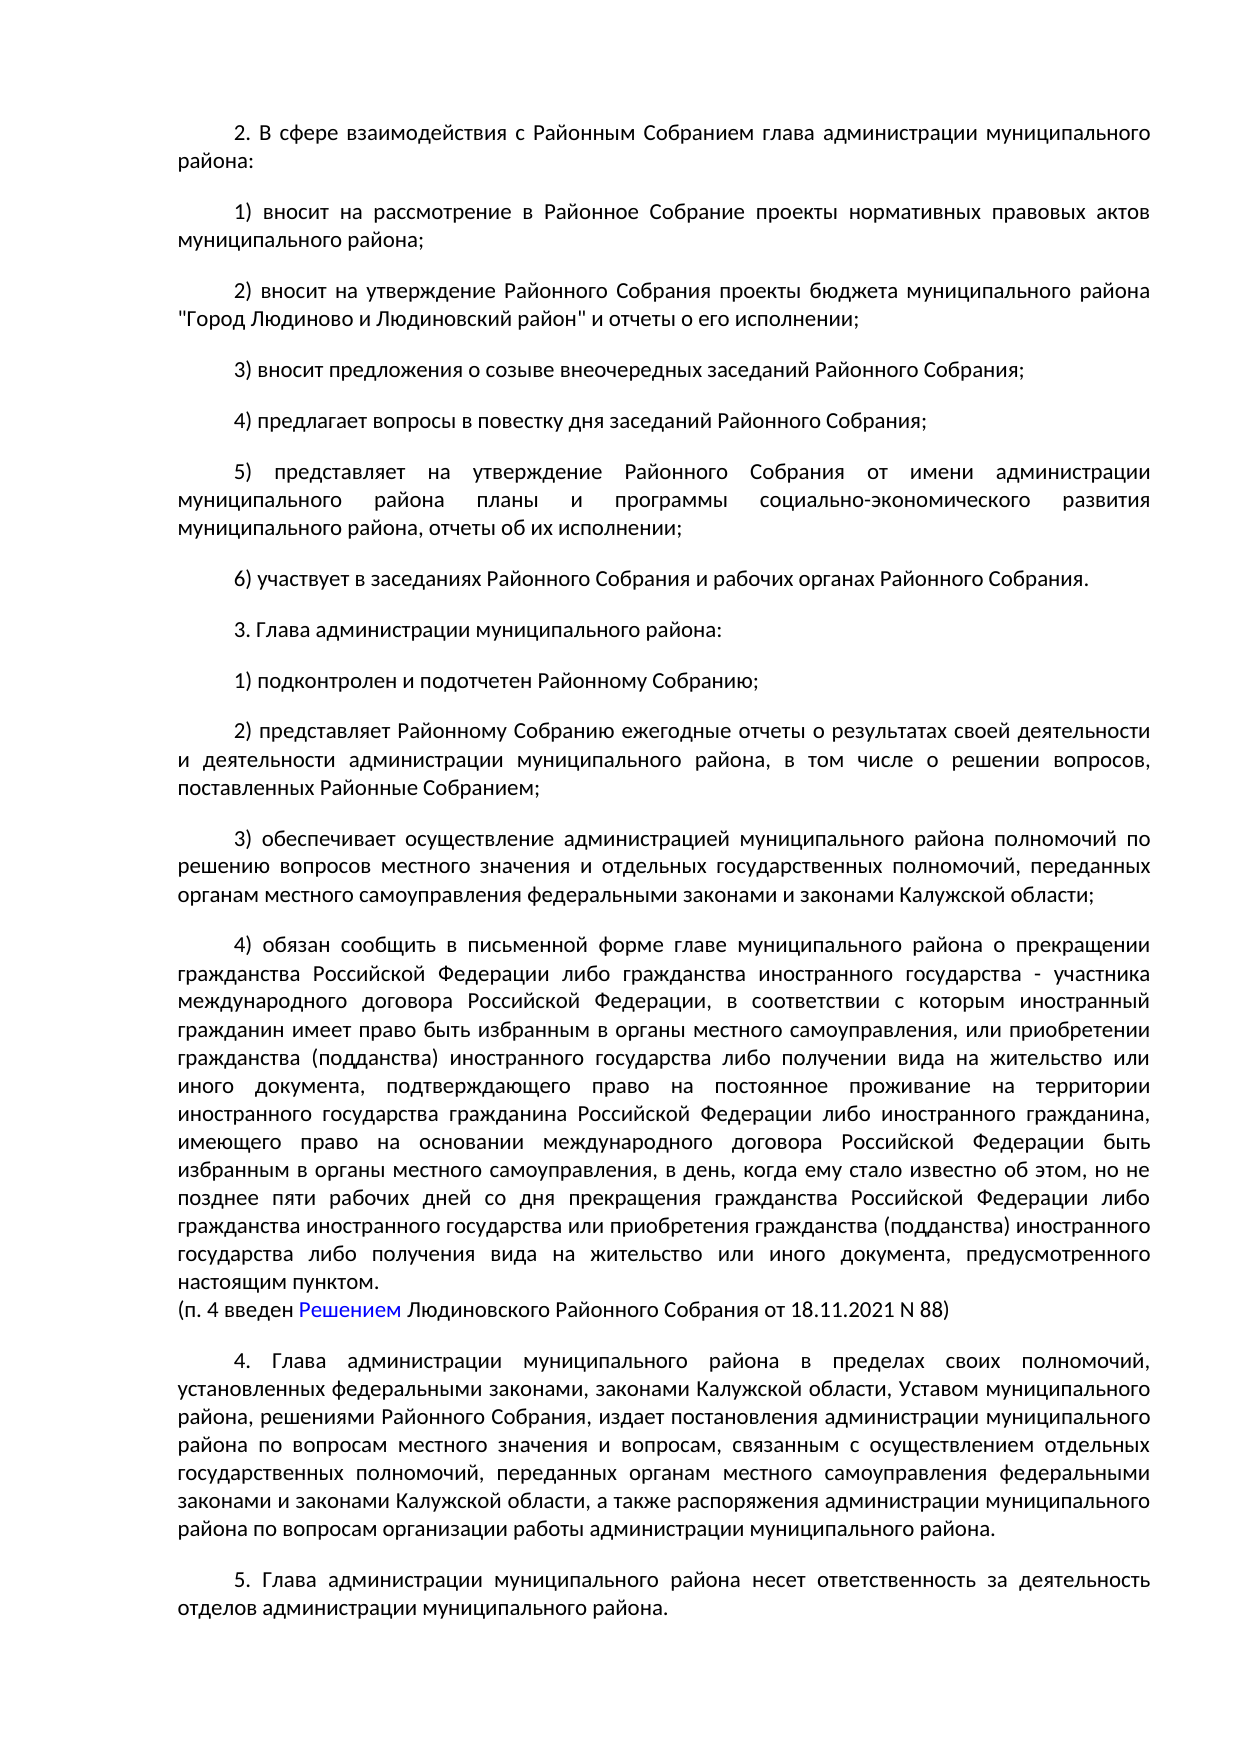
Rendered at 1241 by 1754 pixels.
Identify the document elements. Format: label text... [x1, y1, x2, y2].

text 4. Глава администрации муниципального района в пределах своих полномочий, установленных федеральными законами, законами Калужской области, Уставом муниципального района, решениями Районного Собрания, издает постановления администрации муниципального района по вопросам местного значения и вопросам, связанным с осуществлением отдельных государственных полномочий, переданных органам местного самоуправления федеральными законами и законами Калужской области, а также распоряжения администрации муниципального района по вопросам организации работы администрации муниципального района. [177, 1346, 1152, 1542]
text 4) предлагает вопросы в повестку дня заседаний Районного Собрания; [177, 406, 1152, 434]
text 1) вносит на рассмотрение в Районное Собрание проекты нормативных правовых актов муниципального района; [177, 197, 1152, 253]
text 3) вносит предложения о созыве внеочередных заседаний Районного Собрания; [177, 355, 1152, 383]
text 2) представляет Районному Собранию ежегодные отчеты о результатах своей деятельности и деятельности администрации муниципального района, в том числе о решении вопросов, поставленных Районные Собранием; [177, 717, 1152, 801]
text 3. Глава администрации муниципального района: [177, 615, 1152, 643]
text 5) представляет на утверждение Районного Собрания от имени администрации муниципального района планы и программы социально-экономического развития муниципального района, отчеты об их исполнении; [177, 457, 1152, 541]
text 2. В сфере взаимодействия с Районным Собранием глава администрации муниципального района: [177, 118, 1152, 174]
text (п. 4 введен Решением Людиновского Районного Собрания от 18.11.2021 N 88) [177, 1295, 1152, 1323]
text 3) обеспечивает осуществление администрацией муниципального района полномочий по решению вопросов местного значения и отдельных государственных полномочий, переданных органам местного самоуправления федеральными законами и законами Калужской области; [177, 824, 1152, 908]
text 2) вносит на утверждение Районного Собрания проекты бюджета муниципального района "Город Людиново и Людиновский район" и отчеты о его исполнении; [177, 276, 1152, 332]
text 5. Глава администрации муниципального района несет ответственность за деятельность отделов администрации муниципального района. [177, 1565, 1152, 1621]
text 6) участвует в заседаниях Районного Собрания и рабочих органах Районного Собрания. [177, 564, 1152, 592]
text 4) обязан сообщить в письменной форме главе муниципального района о прекращении гражданства Российской Федерации либо гражданства иностранного государства - участника международного договора Российской Федерации, в соответствии с которым иностранный гражданин имеет право быть избранным в органы местного самоуправления, или приобретении гражданства (подданства) иностранного государства либо получении вида на жительство или иного документа, подтверждающего право на постоянное проживание на территории иностранного государства гражданина Российской Федерации либо иностранного гражданина, имеющего право на основании международного договора Российской Федерации быть избранным в органы местного самоуправления, в день, когда ему стало известно об этом, но не позднее пяти рабочих дней со дня прекращения гражданства Российской Федерации либо гражданства иностранного государства или приобретения гражданства (подданства) иностранного государства либо получения вида на жительство или иного документа, предусмотренного настоящим пунктом. [177, 931, 1152, 1295]
text 1) подконтролен и подотчетен Районному Собранию; [177, 666, 1152, 694]
